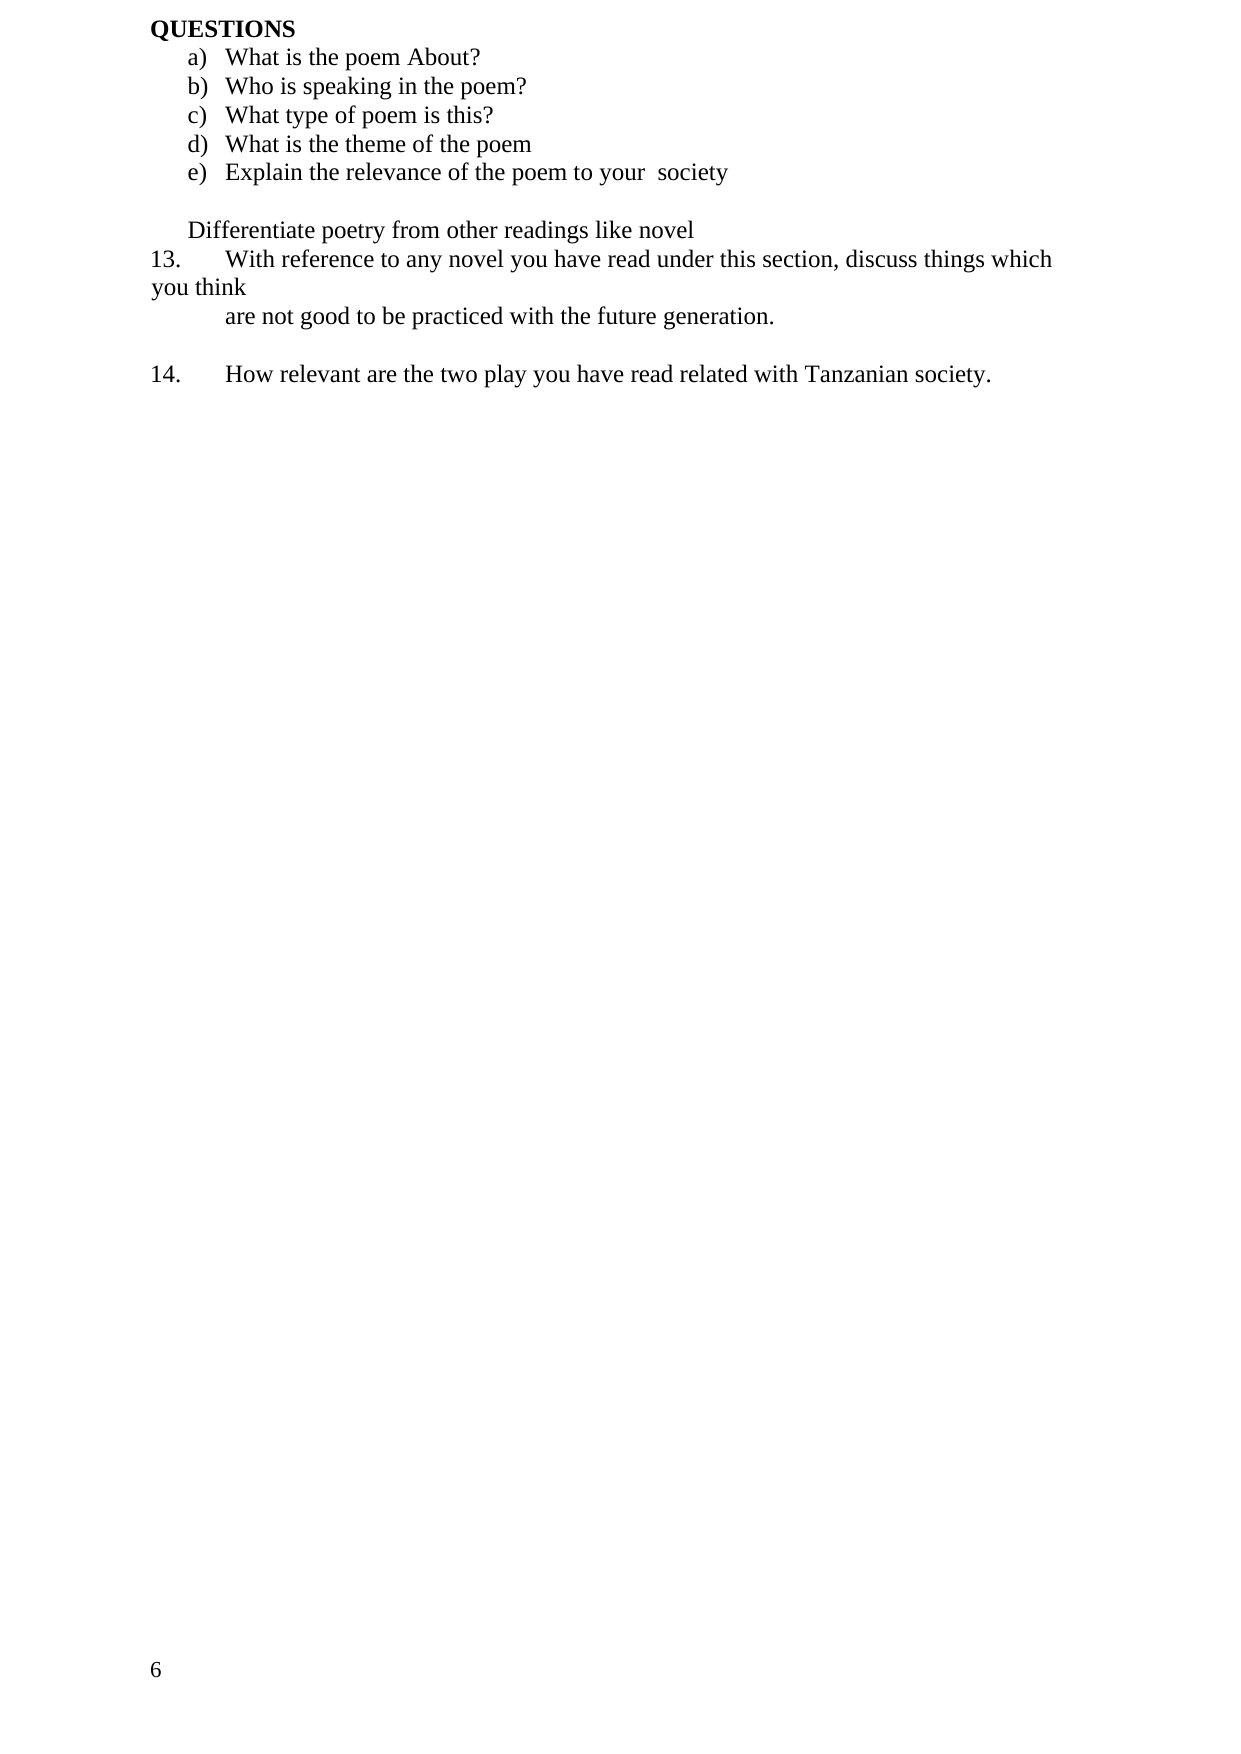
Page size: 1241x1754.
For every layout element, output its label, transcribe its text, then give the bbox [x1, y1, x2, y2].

text QUESTIONS [150, 14, 1089, 42]
list What is the theme of the poem [187, 129, 1089, 157]
text are not good to be practiced with the future generation. [150, 301, 1089, 330]
list What is the poem About? [187, 42, 1089, 71]
text 13. With reference to any novel you have read under this section, discuss things which you think [150, 244, 1089, 301]
text Differentiate poetry from other readings like novel [187, 215, 1089, 244]
list Explain the relevance of the poem to your society [187, 157, 1089, 186]
list Who is speaking in the poem? [187, 71, 1089, 100]
text 14. How relevant are the two play you have read related with Tanzanian society. [150, 359, 1089, 387]
list What type of poem is this? [187, 100, 1089, 129]
